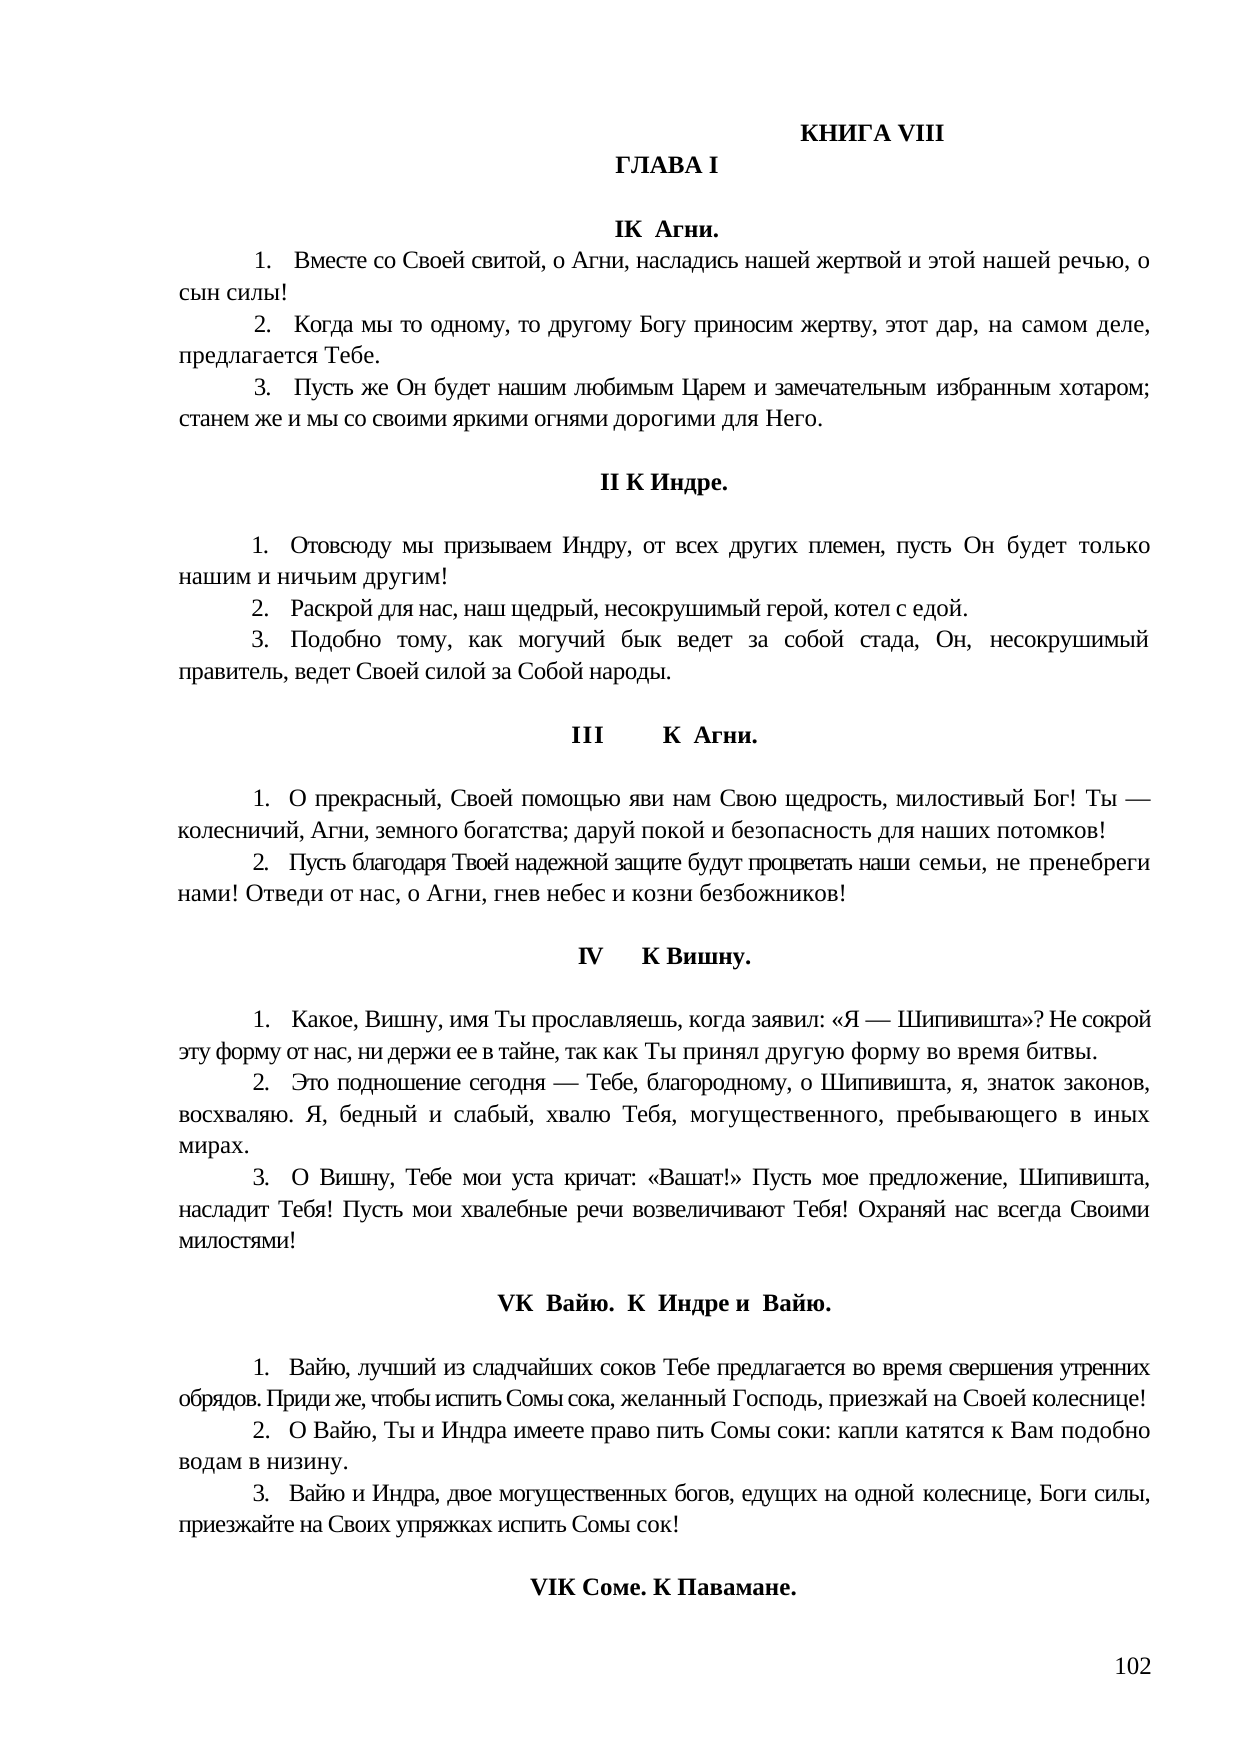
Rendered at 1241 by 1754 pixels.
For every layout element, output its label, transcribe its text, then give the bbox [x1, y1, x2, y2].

list Какое, Вишну, имя Ты прославляешь, когда заявил: «Я — Шипивишта»? Не сокрой эту форму от нас, ни держи ее в тайне, так как Ты принял другую форму во время битвы. [178, 1004, 1152, 1065]
list О Вишну, Тебе мои уста кричат: «Вашат!» Пусть мое предложение, Шипивишта, насладит Тебя! Пусть мои хвалебные речи возвеличивают Тебя! Охраняй нас всегда Своими милостями! [178, 1162, 1150, 1254]
list Подобно тому, как могучий бык ведет за собой стада, Он, несокрушимый правитель, ведет Своей силой за Собой народы. [178, 624, 1149, 685]
text ГЛАВА I [177, 150, 1156, 178]
text VК Вайю. К Индре и Вайю. [177, 1288, 1151, 1317]
list Отовсюду мы призываем Индру, от всех других племен, пусть Он будет только нашим и ничьим другим! [178, 530, 1151, 590]
list О Вайю, Ты и Индра имеете право пить Сомы соки: капли катятся к Вам подобно водам в низину. [178, 1415, 1151, 1475]
list Когда мы то одному, то другому Богу приносим жертву, этот дар, на самом деле, предлагается Тебе. [179, 309, 1151, 369]
list Пусть же Он будет нашим любимым Царем и замечательным избранным хотаром; станем же и мы со своими яркими огнями дорогими для Него. [179, 372, 1150, 432]
text IК Агни. [182, 213, 1152, 243]
list Вайю и Индра, двое могущественных богов, едущих на одной колеснице, Боги силы, приезжайте на Своих упряжках испить Сомы сок! [178, 1478, 1151, 1538]
list Это подношение сегодня — Тебе, благородному, о Шипивишта, я, знаток законов, восхваляю. Я, бедный и слабый, хвалю Тебя, могущественного, пребывающего в иных мирах. [178, 1067, 1150, 1159]
list О прекрасный, Своей помощью яви нам Свою щедрость, милостивый Бог! Ты — колесничий, Агни, земного богатства; даруй покой и безопасность для наших потомков! [177, 783, 1151, 844]
text III К Агни. [177, 719, 1152, 749]
text VIК Соме. К Павамане. [177, 1572, 1149, 1601]
list Пусть благодаря Твоей надежной защите будут процветать наши семьи, не пренебреги нами! Отведи от нас, о Агни, гнев небес и козни безбожников! [177, 847, 1151, 907]
list Вместе со Своей свитой, о Агни, насладись нашей жертвой и этой нашей речью, о сын силы! [179, 246, 1150, 306]
text II К Индре. [177, 467, 1151, 495]
text КНИГА VIII [588, 118, 1156, 147]
list Вайю, лучший из сладчайших соков Тебе предлагается во время свершения утренних обрядов. Приди же, чтобы испить Сомы сока, желанный Господь, приезжай на Своей колеснице! [178, 1352, 1150, 1412]
list Раскрой для нас, наш щедрый, несокрушимый герой, котел с едой. [178, 593, 1149, 622]
text IV К Вишну. [177, 941, 1152, 970]
